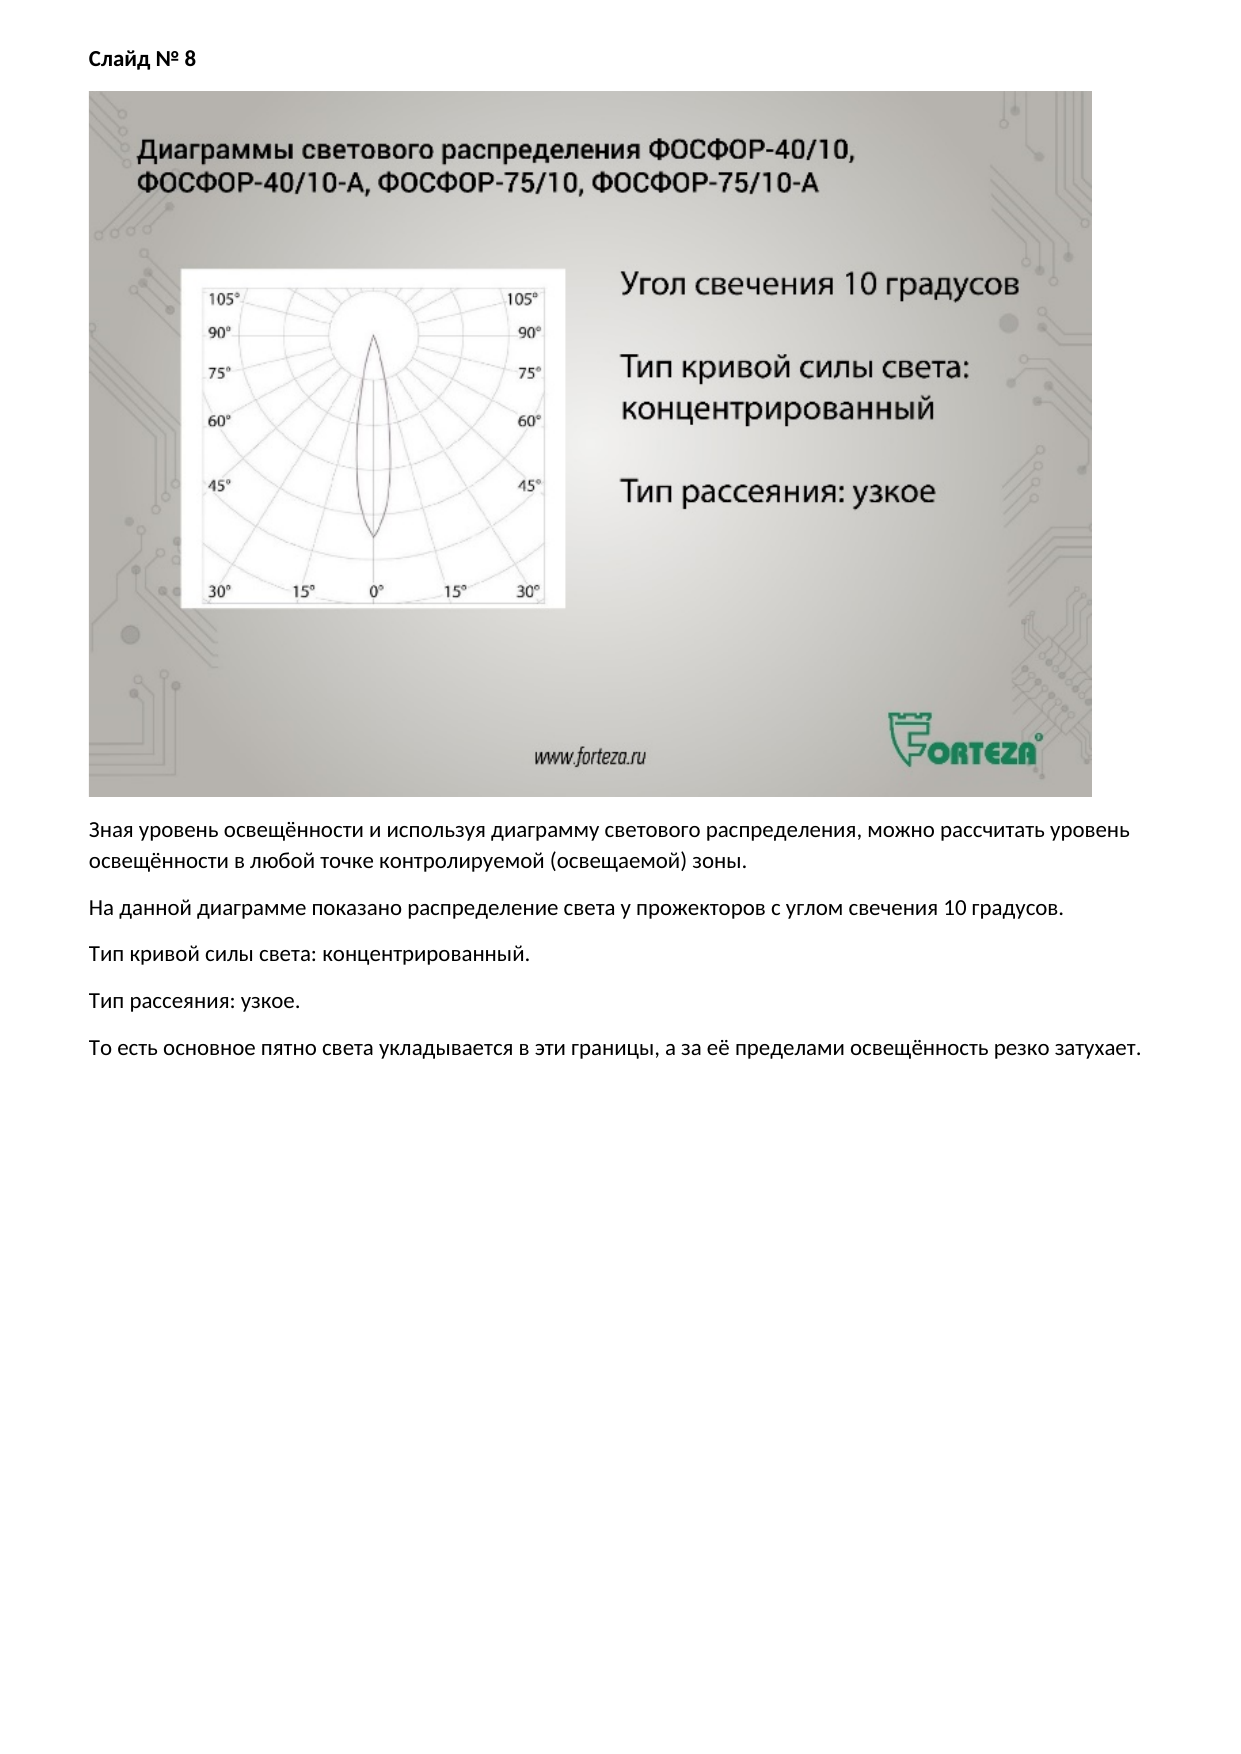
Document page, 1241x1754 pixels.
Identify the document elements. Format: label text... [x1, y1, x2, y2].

text То есть основное пятно света укладывается в эти границы, а за её пределами освещённость резко затухает. [89, 1033, 1196, 1061]
text Тип кривой силы света: концентрированный. [89, 939, 1196, 968]
text Зная уровень освещённости и используя диаграмму светового распределения, можно рассчитать уровень освещённости в любой точке контролируемой (освещаемой) зоны. [89, 816, 1196, 874]
text Тип рассеяния: узкое. [89, 986, 1196, 1014]
picture [88, 91, 1092, 797]
text Слайд № 8 [89, 44, 1196, 72]
text На данной диаграмме показано распределение света у прожекторов с углом свечения 10 градусов. [89, 893, 1196, 921]
